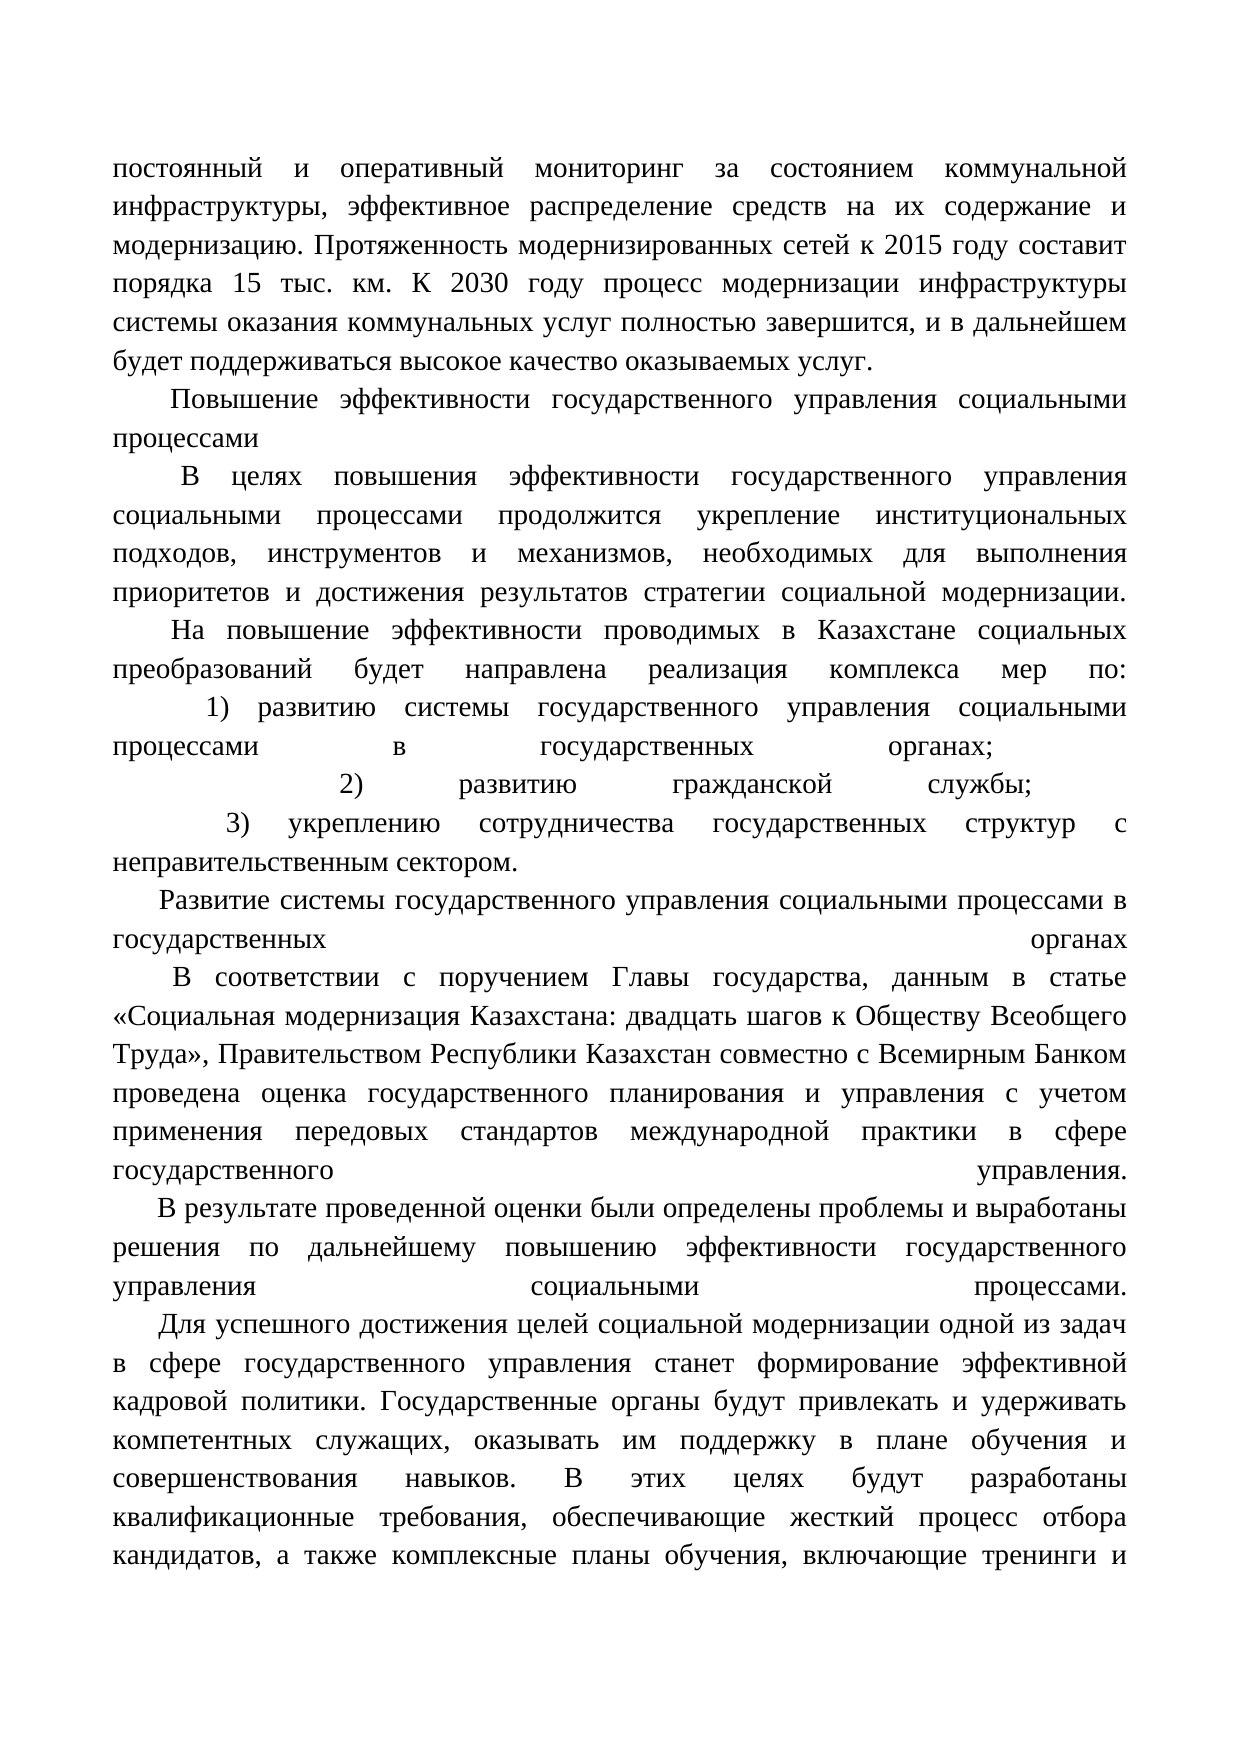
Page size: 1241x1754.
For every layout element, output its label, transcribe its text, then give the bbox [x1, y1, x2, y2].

text Повышение эффективности государственного управления социальными процессами В целях повышения эффективности государственного управления социальными процессами продолжится укрепление институциональных подходов, инструментов и механизмов, необходимых для выполнения приоритетов и достижения результатов стратегии социальной модернизации. На повышение эффективности проводимых в Казахстане социальных преобразований будет направлена реализация комплекса мер по: 1) развитию системы государственного управления социальными процессами в государственных органах; 2) развитию гражданской службы; 3) укреплению сотрудничества государственных структур с неправительственным сектором. [112, 381, 1128, 877]
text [112, 882, 1128, 1571]
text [112, 150, 1128, 376]
